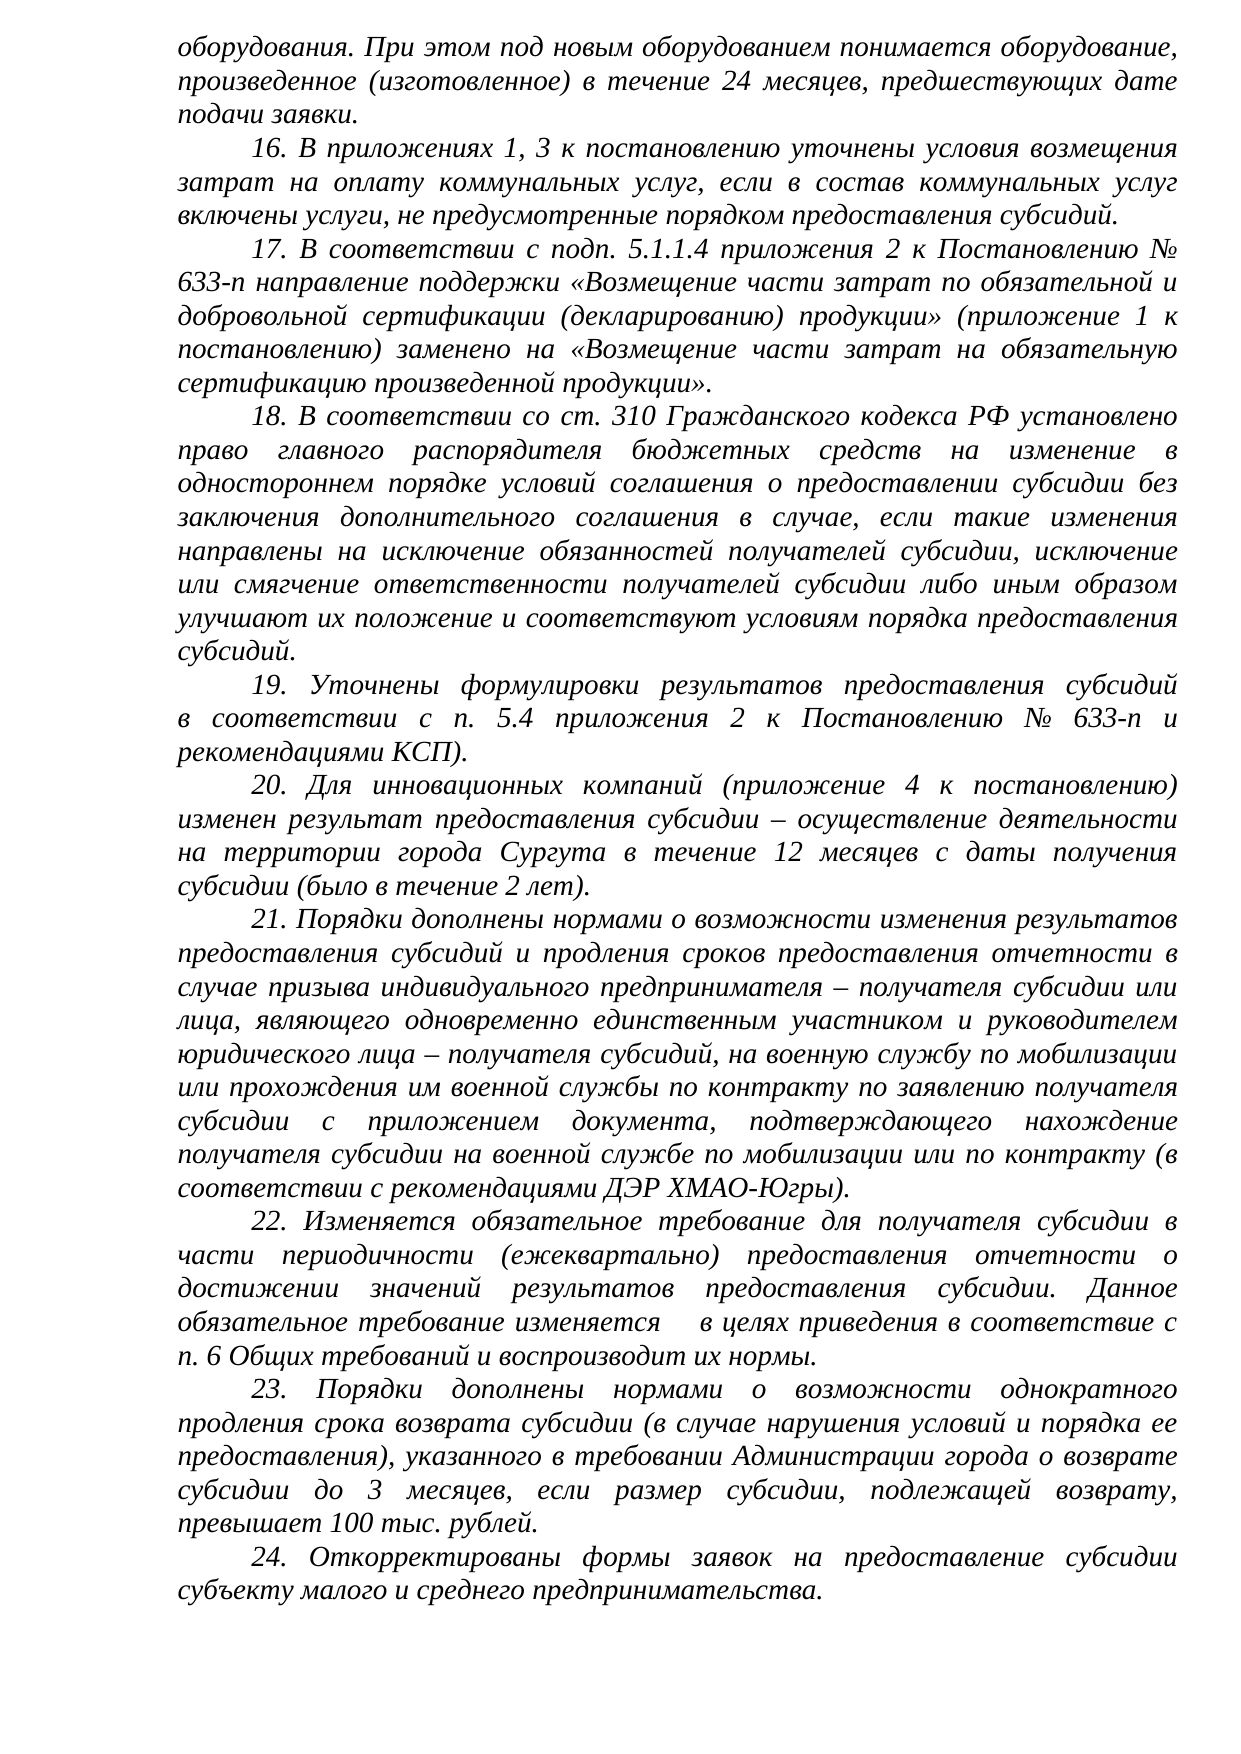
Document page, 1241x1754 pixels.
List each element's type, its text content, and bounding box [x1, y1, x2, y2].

text 24. Откорректированы формы заявок на предоставление субсидии субъекту малого и среднего предпринимательства. [177, 1539, 1181, 1606]
text 21. Порядки дополнены нормами о возможности изменения результатов предоставления субсидий и продления сроков предоставления отчетности в случае призыва индивидуального предпринимателя – получателя субсидии или лица, являющего одновременно единственным участником и руководителем юридического лица – получателя субсидий, на военную службу по мобилизации или прохождения им военной службы по контракту по заявлению получателя субсидии с приложением документа, подтверждающего нахождение получателя субсидии на военной службе по мобилизации или по контракту (в соответствии с рекомендациями ДЭР ХМАО-Югры). [177, 902, 1181, 1203]
text 22. Изменяется обязательное требование для получателя субсидии в части периодичности (ежеквартально) предоставления отчетности о достижении значений результатов предоставления субсидии. Данное обязательное требование изменяется в целях приведения в соответствие с п. 6 Общих требований и воспроизводит их нормы. [177, 1203, 1181, 1371]
text 16. В приложениях 1, 3 к постановлению уточнены условия возмещения затрат на оплату коммунальных услуг, если в состав коммунальных услуг включены услуги, не предусмотренные порядком предоставления субсидий. [177, 130, 1181, 231]
text 23. Порядки дополнены нормами о возможности однократного продления срока возврата субсидии (в случае нарушения условий и порядка ее предоставления), указанного в требовании Администрации города о возврате субсидии до 3 месяцев, если размер субсидии, подлежащей возврату, превышает 100 тыс. рублей. [177, 1371, 1181, 1539]
text 18. В соответствии со ст. 310 Гражданского кодекса РФ установлено право главного распорядителя бюджетных средств на изменение в одностороннем порядке условий соглашения о предоставлении субсидии без заключения дополнительного соглашения в случае, если такие изменения направлены на исключение обязанностей получателей субсидии, исключение или смягчение ответственности получателей субсидии либо иным образом улучшают их положение и соответствуют условиям порядка предоставления субсидий. [177, 398, 1181, 667]
text 19. Уточнены формулировки результатов предоставления субсидий в соответствии с п. 5.4 приложения 2 к Постановлению № 633-п и рекомендациями КСП). [177, 667, 1181, 767]
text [177, 29, 1181, 130]
text 17. В соответствии с подп. 5.1.1.4 приложения 2 к Постановлению № 633-п направление поддержки «Возмещение части затрат по обязательной и добровольной сертификации (декларированию) продукции» (приложение 1 к постановлению) заменено на «Возмещение части затрат на обязательную сертификацию произведенной продукции». [177, 231, 1181, 398]
text 20. Для инновационных компаний (приложение 4 к постановлению) изменен результат предоставления субсидии – осуществление деятельности на территории города Сургута в течение 12 месяцев с даты получения субсидии (было в течение 2 лет). [177, 767, 1181, 902]
